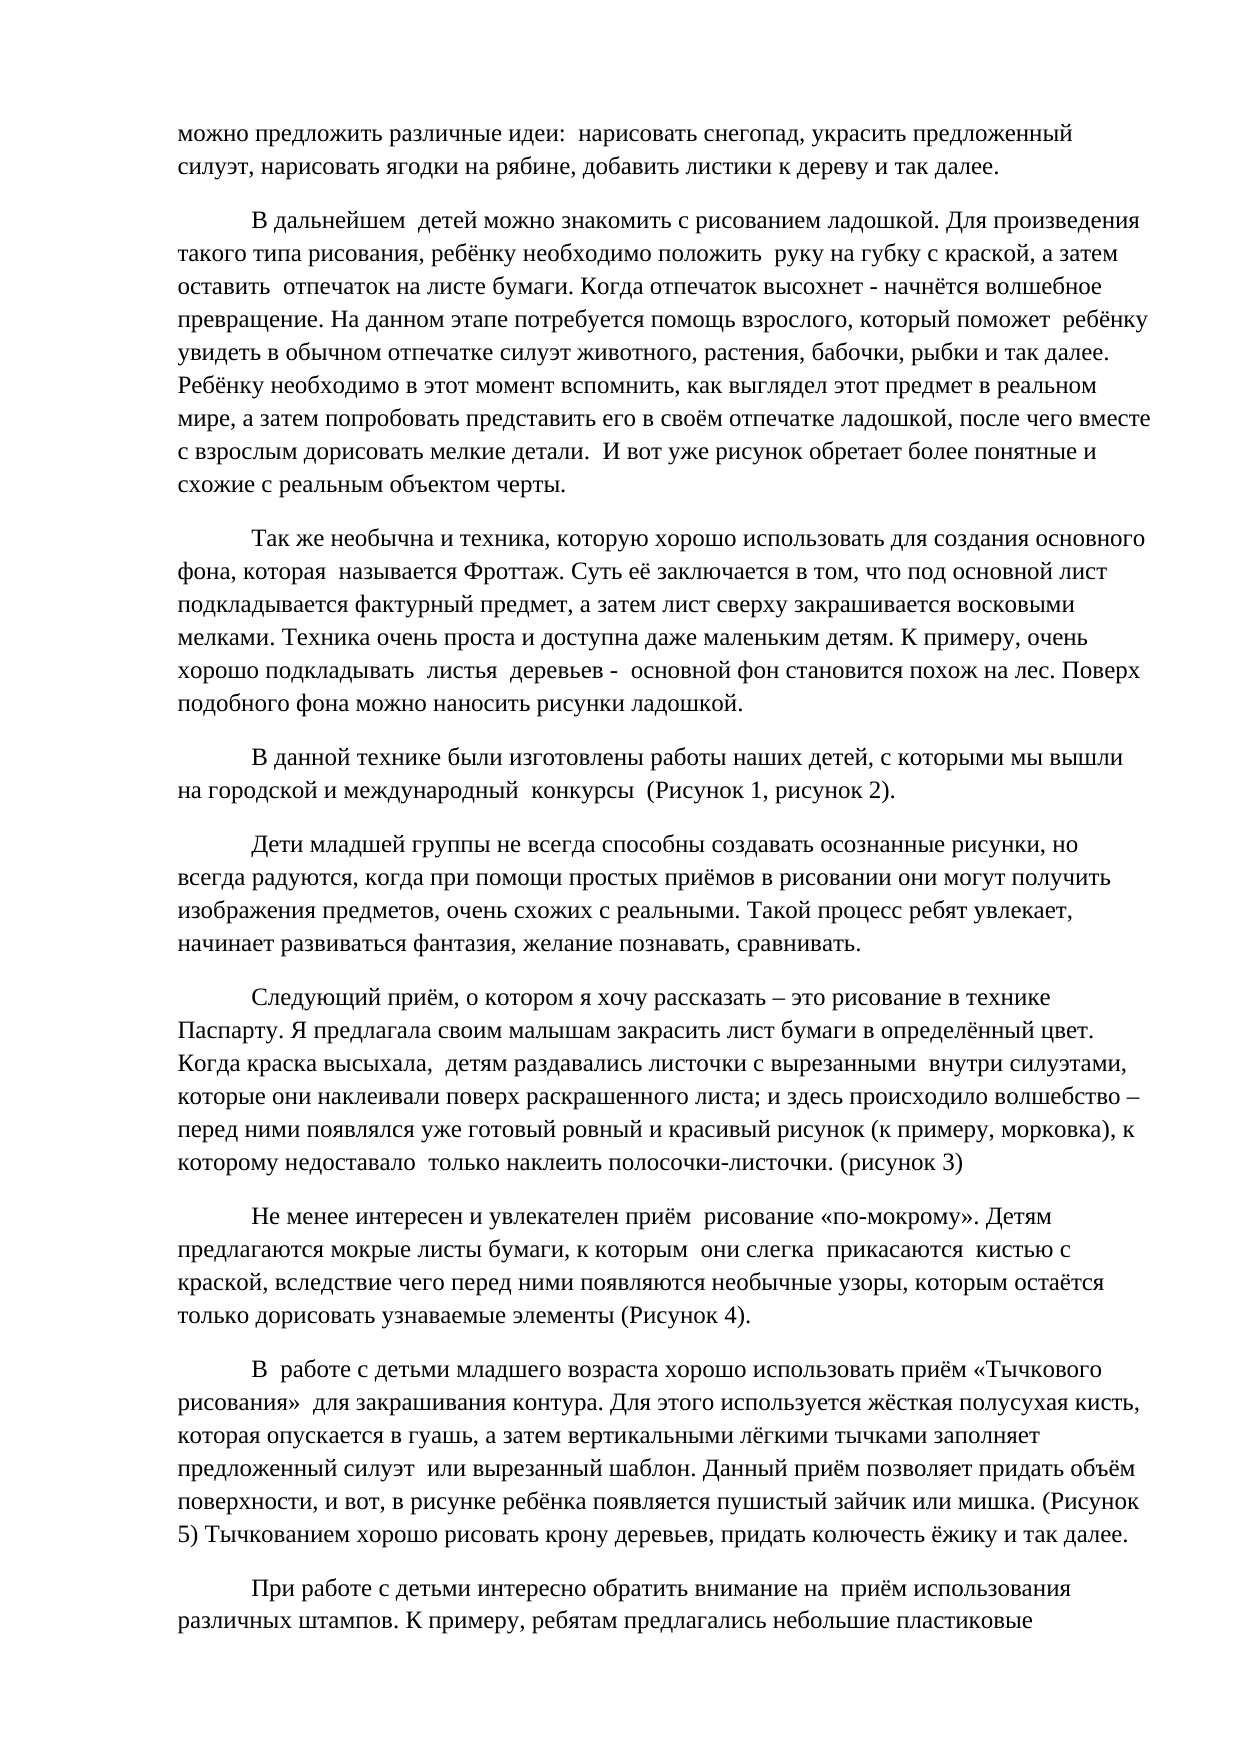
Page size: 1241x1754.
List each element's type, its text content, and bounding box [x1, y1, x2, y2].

text В дальнейшем детей можно знакомить с рисованием ладошкой. Для произведения такого типа рисования, ребёнку необходимо положить руку на губку с краской, а затем оставить отпечаток на листе бумаги. Когда отпечаток высохнет - начнётся волшебное превращение. На данном этапе потребуется помощь взрослого, который поможет ребёнку увидеть в обычном отпечатке силуэт животного, растения, бабочки, рыбки и так далее. Ребёнку необходимо в этот момент вспомнить, как выглядел этот предмет в реальном мире, а затем попробовать представить его в своём отпечатке ладошкой, после чего вместе с взрослым дорисовать мелкие детали. И вот уже рисунок обретает более понятные и схожие с реальным объектом черты. [177, 205, 1152, 498]
text Дети младшей группы не всегда способны создавать осознанные рисунки, но всегда радуются, когда при помощи простых приёмов в рисовании они могут получить изображения предметов, очень схожих с реальными. Такой процесс ребят увлекает, начинает развиваться фантазия, желание познавать, сравнивать. [177, 829, 1152, 957]
text В данной технике были изготовлены работы наших детей, с которыми мы вышли на городской и международный конкурсы (Рисунок 1, рисунок 2). [177, 742, 1152, 804]
text Следующий приём, о котором я хочу рассказать – это рисование в технике Паспарту. Я предлагала своим малышам закрасить лист бумаги в определённый цвет. Когда краска высыхала, детям раздавались листочки с вырезанными внутри силуэтами, которые они наклеивали поверх раскрашенного листа; и здесь происходило волшебство – перед ними появлялся уже готовый ровный и красивый рисунок (к примеру, морковка), к которому недоставало только наклеить полосочки-листочки. (рисунок 3) [177, 982, 1152, 1176]
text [177, 1573, 1152, 1634]
text В работе с детьми младшего возраста хорошо использовать приём «Тычкового рисования» для закрашивания контура. Для этого используется жёсткая полусухая кисть, которая опускается в гуашь, а затем вертикальными лёгкими тычками заполняет предложенный силуэт или вырезанный шаблон. Данный приём позволяет придать объём поверхности, и вот, в рисунке ребёнка появляется пушистый зайчик или мишка. (Рисунок 5) Тычкованием хорошо рисовать крону деревьев, придать колючесть ёжику и так далее. [177, 1354, 1152, 1547]
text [177, 118, 1152, 180]
text Не менее интересен и увлекателен приём рисование «по-мокрому». Детям предлагаются мокрые листы бумаги, к которым они слегка прикасаются кистью с краской, вследствие чего перед ними появляются необычные узоры, которым остаётся только дорисовать узнаваемые элементы (Рисунок 4). [177, 1201, 1152, 1328]
text Так же необычна и техника, которую хорошо использовать для создания основного фона, которая называется Фроттаж. Суть её заключается в том, что под основной лист подкладывается фактурный предмет, а затем лист сверху закрашивается восковыми мелками. Техника очень проста и доступна даже маленьким детям. К примеру, очень хорошо подкладывать листья деревьев - основной фон становится похож на лес. Поверх подобного фона можно наносить рисунки ладошкой. [177, 523, 1152, 717]
